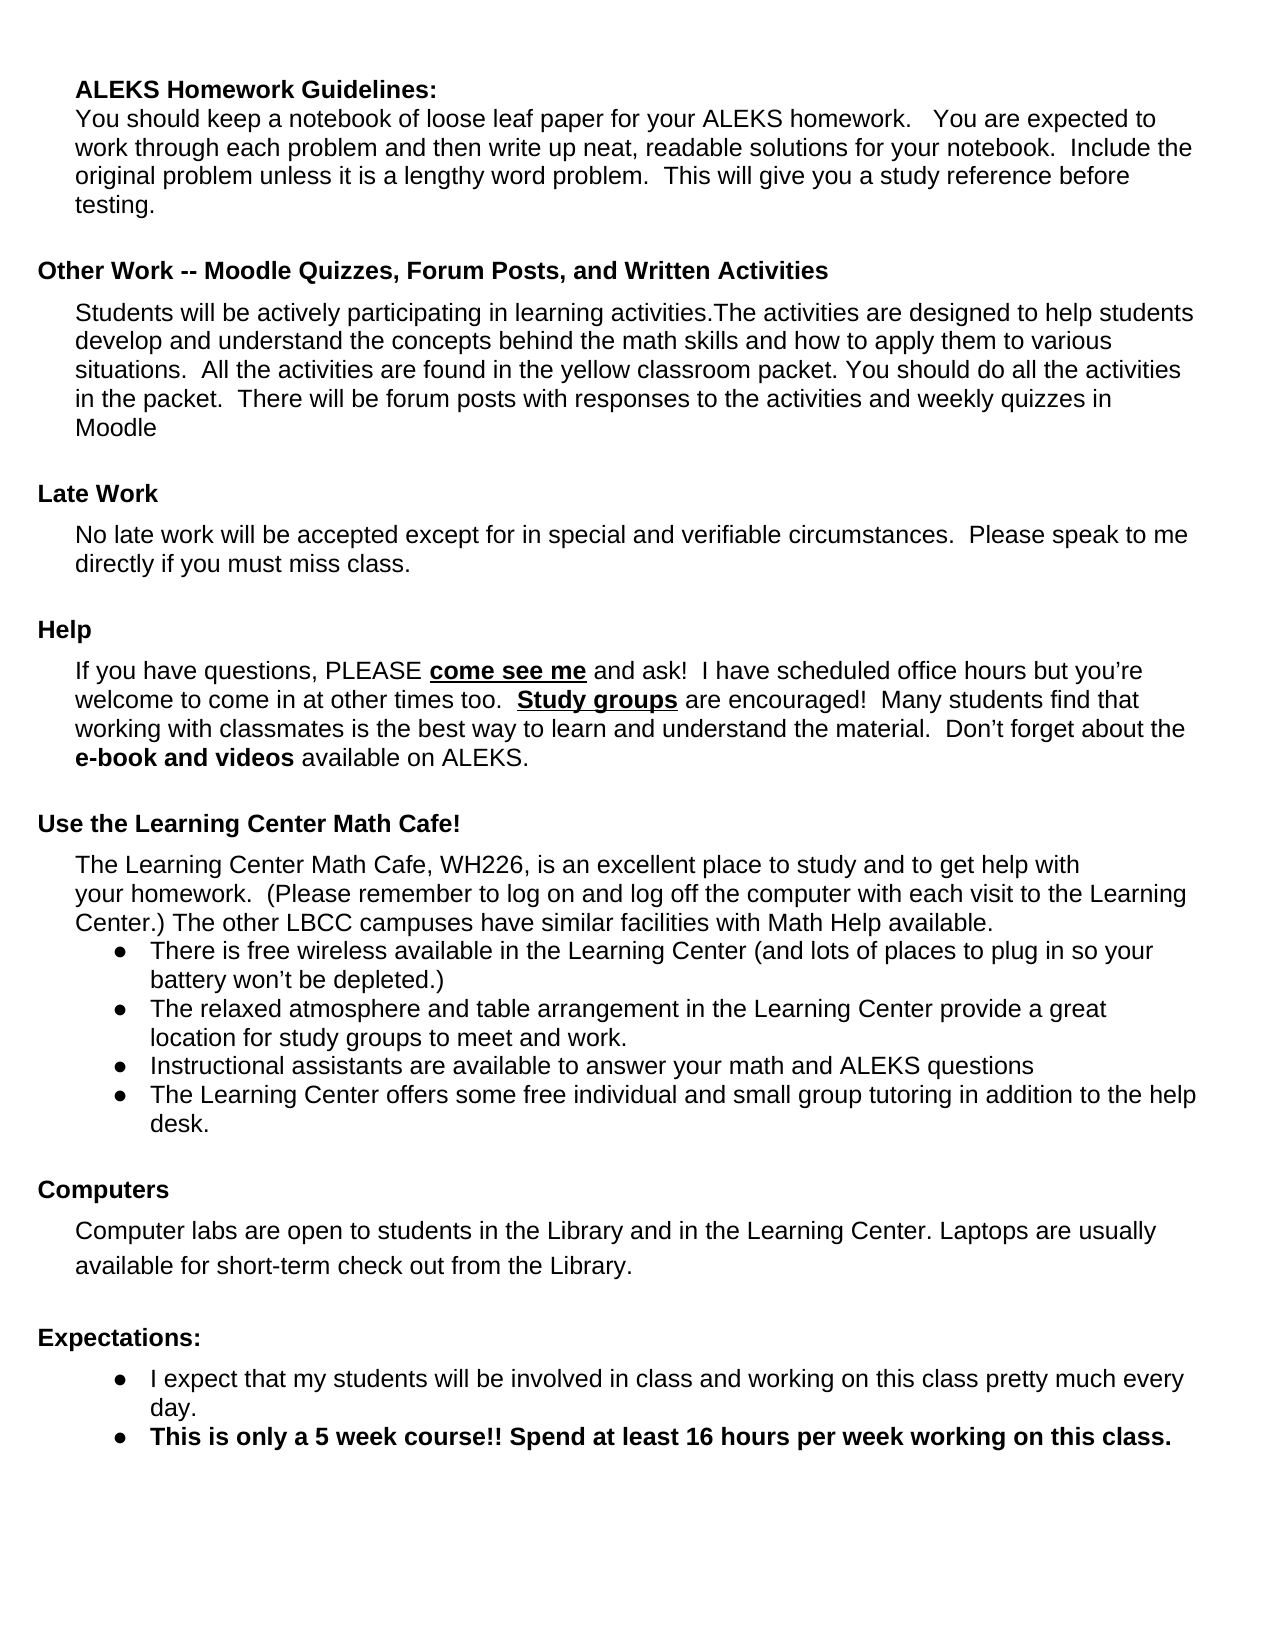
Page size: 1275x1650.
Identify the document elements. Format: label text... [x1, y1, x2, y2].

text If you have questions, PLEASE come see me and ask! I have scheduled office hours but you’re welcome to come in at other times too. Study groups are encouraged! Many students find that working with classmates is the best way to learn and understand the material. Don’t forget about the e-book and videos available on ALEKS. [75, 656, 1200, 771]
text The Learning Center Math Cafe, WH226, is an excellent place to study and to get help with [75, 850, 1200, 879]
subtitle Late Work [37, 479, 1200, 507]
subtitle Other Work -- Moodle Quizzes, Forum Posts, and Written Activities [37, 256, 1200, 285]
subtitle Use the Learning Center Math Cafe! [37, 809, 1200, 837]
text No late work will be accepted except for in special and verifiable circumstances. Please speak to me directly if you must miss class. [75, 520, 1200, 577]
text ALEKS Homework Guidelines: [75, 75, 1200, 104]
text Computer labs are open to students in the Library and in the Learning Center. Laptops are usually available for short-term check out from the Library. [75, 1216, 1200, 1279]
list This is only a 5 week course!! Spend at least 16 hours per week working on this class. [112, 1421, 1200, 1450]
list The relaxed atmosphere and table arrangement in the Learning Center provide a great location for study groups to meet and work. [112, 994, 1200, 1051]
list Instructional assistants are available to answer your math and ALEKS questions [112, 1051, 1200, 1080]
subtitle Help [37, 615, 1200, 644]
list There is free wireless available in the Learning Center (and lots of places to plug in so your battery won’t be depleted.) [112, 936, 1200, 994]
list I expect that my students will be involved in class and working on this class pretty much every day. [112, 1364, 1200, 1421]
text Students will be actively participating in learning activities.The activities are designed to help students develop and understand the concepts behind the math skills and how to apply them to various situations. All the activities are found in the yellow classroom packet. You should do all the activities in the packet. There will be forum posts with responses to the activities and weekly quizzes in Moodle [75, 297, 1200, 441]
text your homework. (Please remember to log on and log off the computer with each visit to the Learning Center.) The other LBCC campuses have similar facilities with Math Help available. [75, 879, 1200, 936]
list The Learning Center offers some free individual and small group tutoring in addition to the help desk. [112, 1080, 1200, 1137]
subtitle Expectations: [37, 1323, 1200, 1351]
text You should keep a notebook of loose leaf paper for your ALEKS homework. You are expected to work through each problem and then write up neat, readable solutions for your notebook. Include the original problem unless it is a lengthy word problem. This will give you a study reference before testing. [75, 104, 1200, 219]
subtitle Computers [37, 1175, 1200, 1204]
